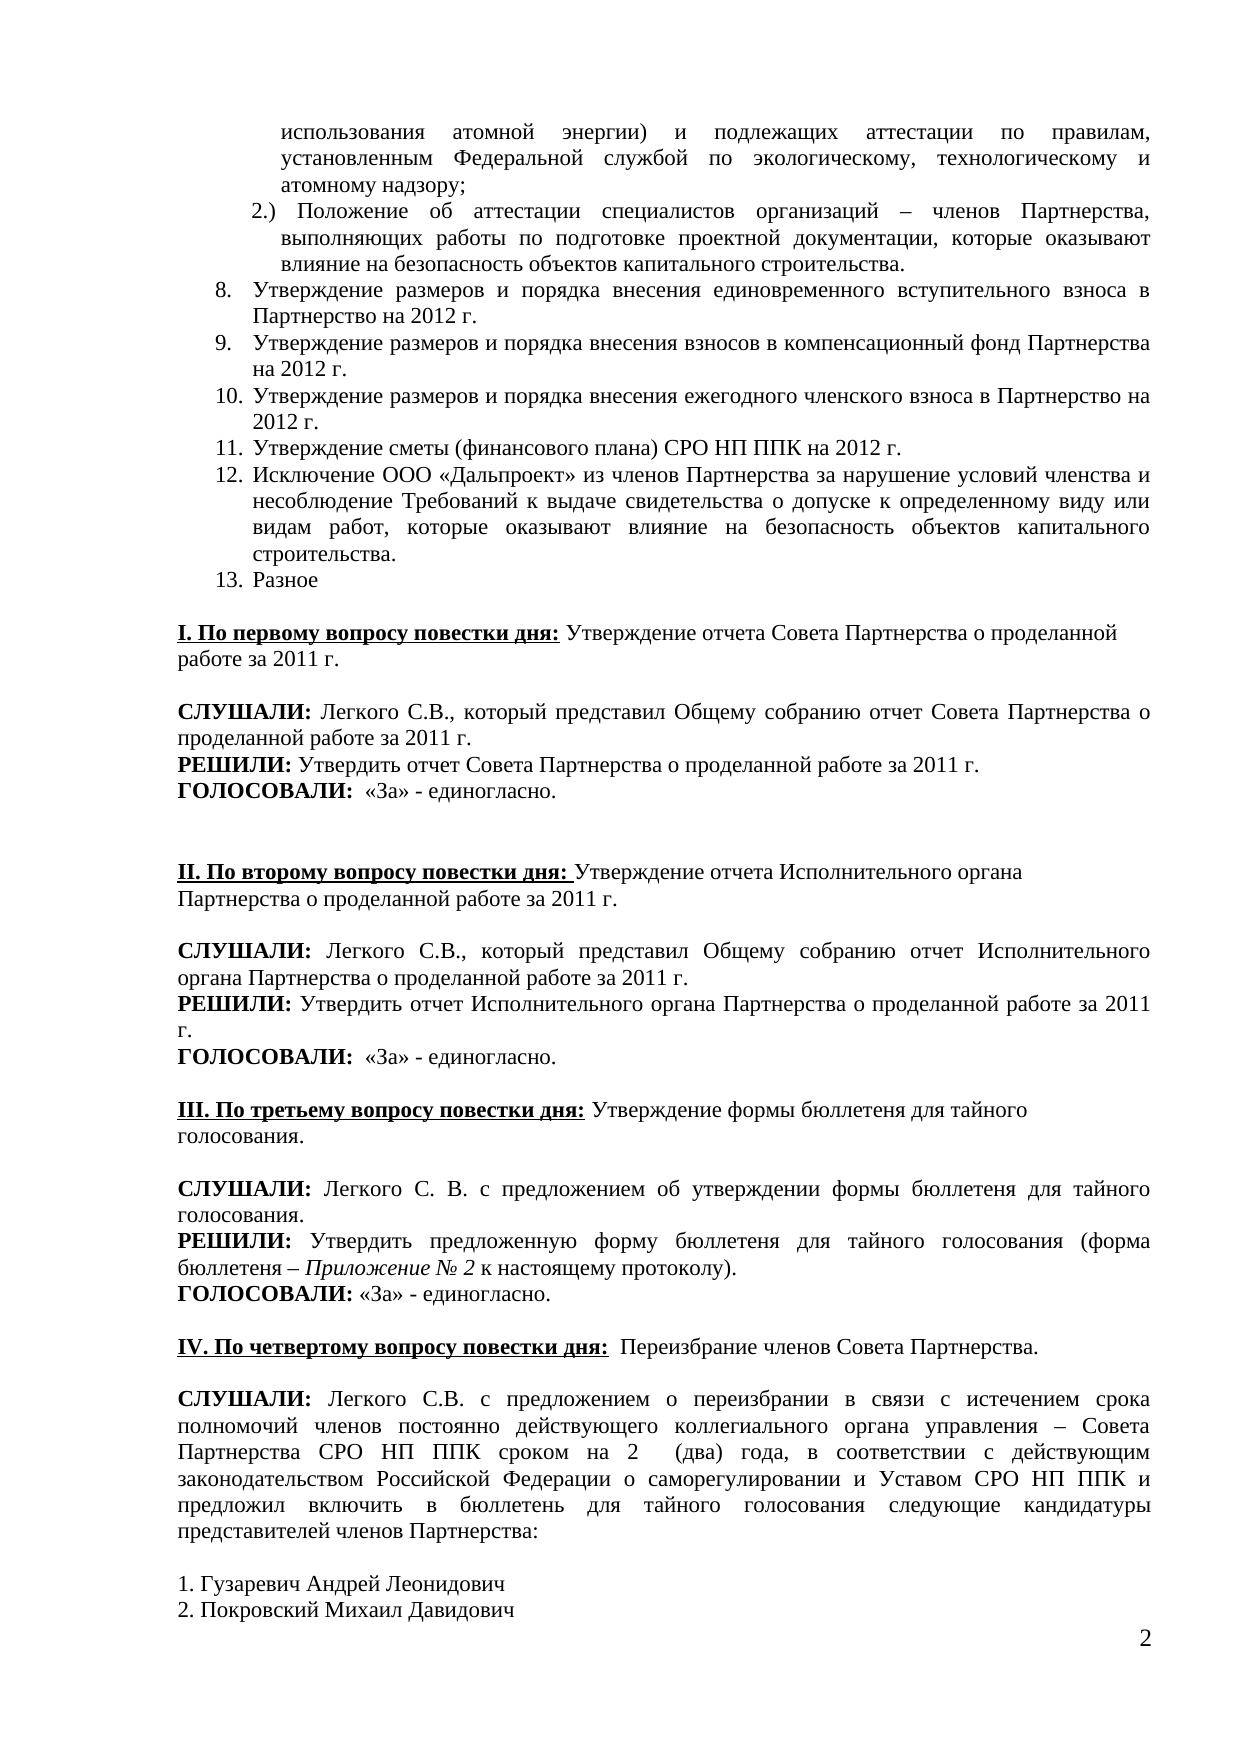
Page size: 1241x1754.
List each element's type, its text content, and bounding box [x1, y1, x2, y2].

text III. По третьему вопросу повестки дня: Утверждение формы бюллетеня для тайного голосования. [177, 1096, 1152, 1148]
list Утверждение размеров и порядка внесения взносов в компенсационный фонд Партнерства на 2012 г. [215, 329, 1152, 382]
list Разное [215, 566, 1152, 592]
list Утверждение размеров и порядка внесения ежегодного членского взноса в Партнерство на 2012 г. [215, 382, 1152, 434]
text 2.) Положение об аттестации специалистов организаций – членов Партнерства, выполняющих работы по подготовке проектной документации, которые оказывают влияние на безопасность объектов капитального строительства. [251, 197, 1152, 276]
list Утверждение сметы (финансового плана) СРО НП ППК на 2012 г. [215, 434, 1152, 461]
list Утверждение размеров и порядка внесения единовременного вступительного взноса в Партнерство на 2012 г. [215, 276, 1152, 329]
text ГОЛОСОВАЛИ: «За» - единогласно. [177, 777, 1152, 803]
text 2. Покровский Михаил Давидович [177, 1596, 1152, 1623]
text СЛУШАЛИ: Легкого С.В., который представил Общему собранию отчет Исполнительного органа Партнерства о проделанной работе за 2011 г. [177, 937, 1152, 990]
text СЛУШАЛИ: Легкого С.В., который представил Общему собранию отчет Совета Партнерства о проделанной работе за 2011 г. [177, 698, 1152, 751]
text РЕШИЛИ: Утвердить отчет Исполнительного органа Партнерства о проделанной работе за 2011 г. [177, 990, 1152, 1043]
text СЛУШАЛИ: Легкого С. В. с предложением об утверждении формы бюллетеня для тайного голосования. [177, 1175, 1152, 1227]
list Исключение ООО «Дальпроект» из членов Партнерства за нарушение условий членства и несоблюдение Требований к выдаче свидетельства о допуске к определенному виду или видам работ, которые оказывают влияние на безопасность объектов капитального строительства. [215, 461, 1152, 566]
text СЛУШАЛИ: Легкого С.В. с предложением о переизбрании в связи с истечением срока полномочий членов постоянно действующего коллегиального органа управления – Совета Партнерства СРО НП ППК сроком на 2 (два) года, в соответствии с действующим законодательством Российской Федерации о саморегулировании и Уставом СРО НП ППК и предложил включить в бюллетень для тайного голосования следующие кандидатуры представителей членов Партнерства: [177, 1386, 1152, 1544]
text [251, 118, 1152, 197]
text I. По первому вопросу повестки дня: Утверждение отчета Совета Партнерства о проделанной работе за 2011 г. [177, 592, 1152, 672]
text РЕШИЛИ: Утвердить отчет Совета Партнерства о проделанной работе за 2011 г. [177, 751, 1152, 777]
text II. По второму вопросу повестки дня: Утверждение отчета Исполнительного органа Партнерства о проделанной работе за 2011 г. [177, 858, 1152, 911]
text IV. По четвертому вопросу повестки дня: Переизбрание членов Совета Партнерства. [177, 1333, 1152, 1359]
text ГОЛОСОВАЛИ: «За» - единогласно. [177, 1043, 1152, 1069]
text РЕШИЛИ: Утвердить предложенную форму бюллетеня для тайного голосования (форма бюллетеня – Приложение № 2 к настоящему протоколу). [177, 1227, 1152, 1280]
text 1. Гузаревич Андрей Леонидович [177, 1570, 1152, 1596]
text ГОЛОСОВАЛИ: «За» - единогласно. [177, 1280, 1152, 1306]
